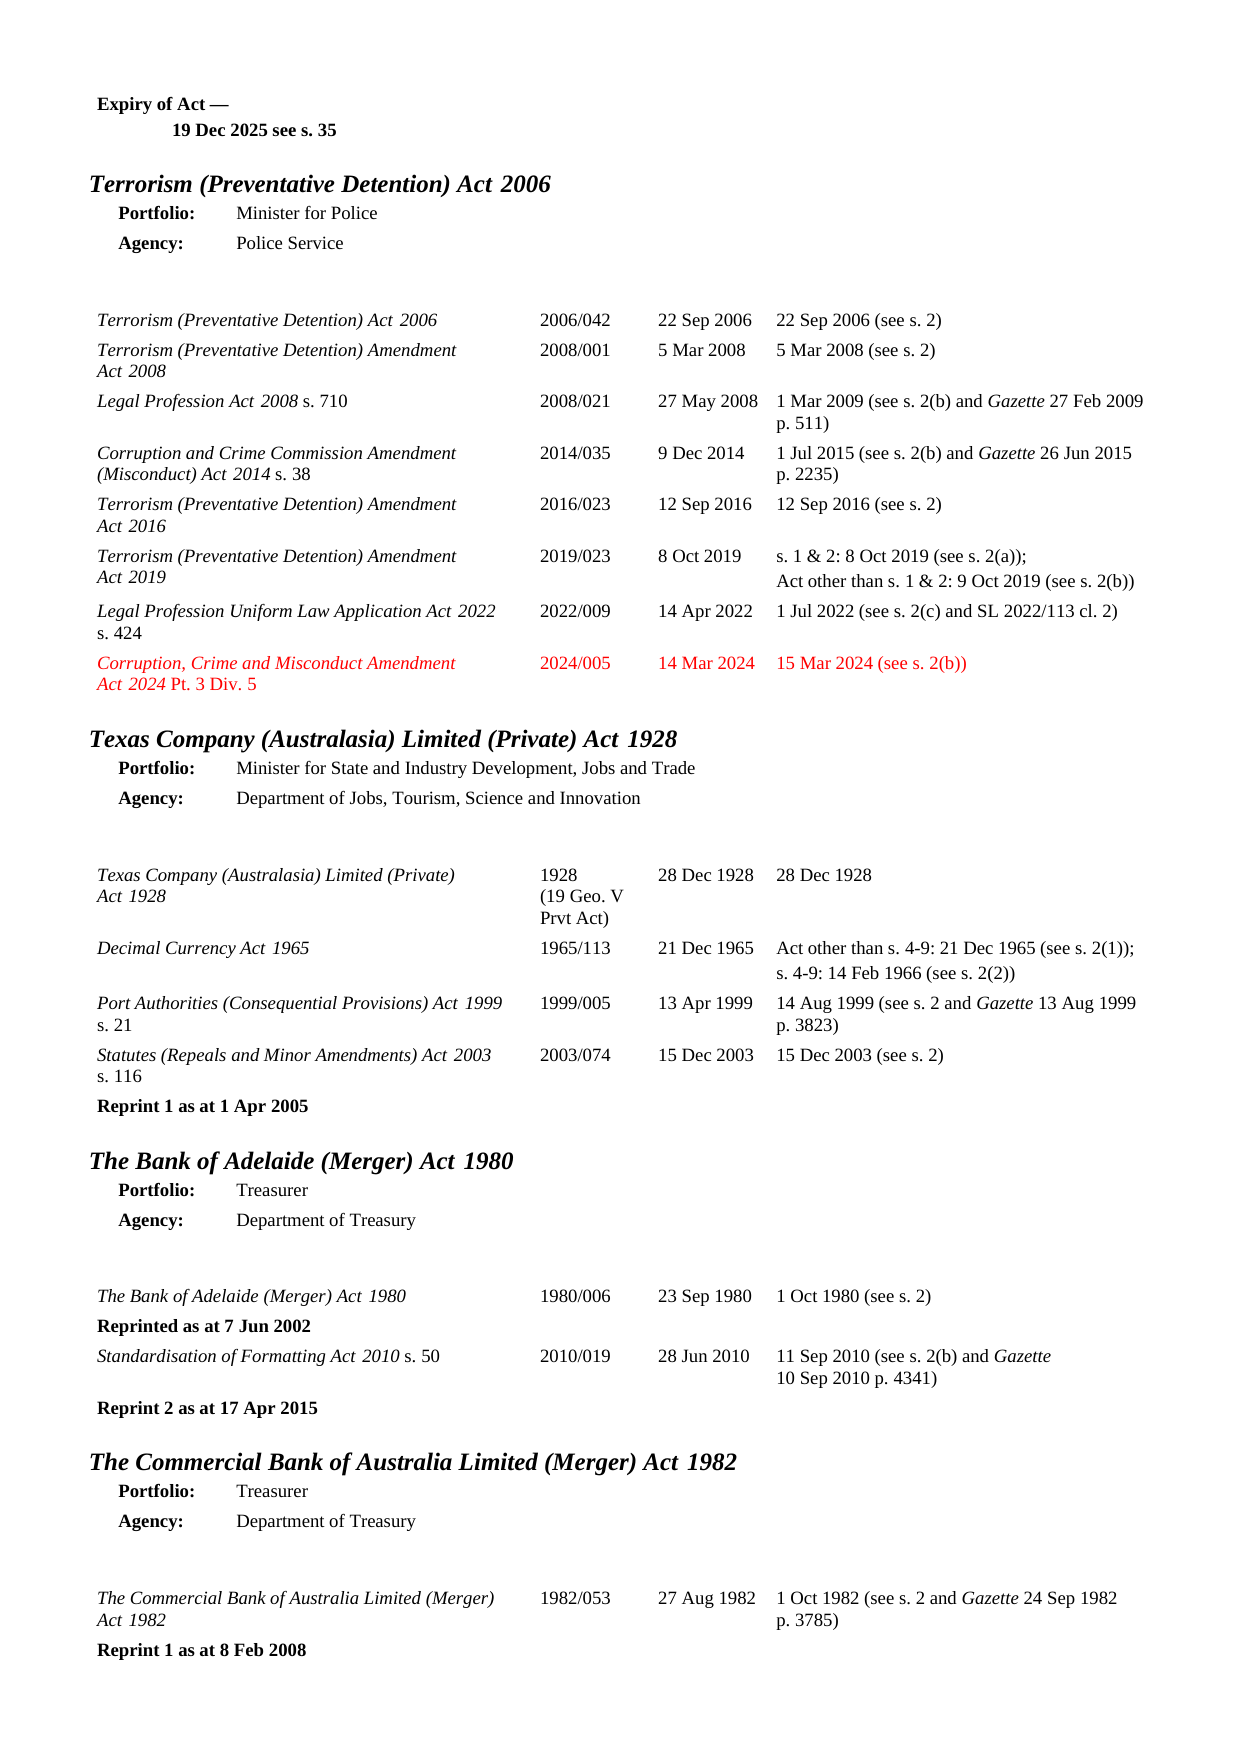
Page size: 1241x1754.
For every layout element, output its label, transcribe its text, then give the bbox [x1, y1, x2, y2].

table_cell Reprint 1 as at 8 Feb 2008 [89, 1634, 1152, 1664]
table_cell Agency: [118, 1506, 236, 1536]
table_header Treasurer [236, 1175, 1122, 1204]
text The Bank of Adelaide (Merger) Act 1980 [89, 1146, 1152, 1174]
table_cell 2010/019 [531, 1341, 649, 1392]
table_header Portfolio: [118, 198, 236, 228]
table_cell Terrorism (Preventative Detention) Amendment Act 2016 [89, 489, 531, 540]
table_cell 2008/021 [531, 386, 649, 437]
table_cell 1 Mar 2009 (see s. 2(b) and Gazette 27 Feb 2009 p. 511) [768, 386, 1152, 437]
table_cell 12 Sep 2016 [650, 489, 768, 540]
table_cell 8 Oct 2019 [650, 540, 768, 596]
table_cell 28 Jun 2010 [650, 1341, 768, 1392]
table_header 1 Oct 1980 (see s. 2) [768, 1281, 1152, 1311]
table_cell Expiry of Act — 19 Dec 2025 see s. 35 [89, 89, 1152, 144]
table_cell Department of Treasury [236, 1205, 1122, 1234]
table_cell Legal Profession Act 2008 s. 710 [89, 386, 531, 437]
table_cell Act other than s. 4‑9: 21 Dec 1965 (see s. 2(1)); s. 4‑9: 14 Feb 1966 (see s. 2(2)) [768, 933, 1152, 988]
table_cell 21 Dec 1965 [650, 933, 768, 988]
table_cell 14 Mar 2024 [650, 648, 768, 699]
table_header The Bank of Adelaide (Merger) Act 1980 [89, 1281, 531, 1311]
table_cell Reprint 2 as at 17 Apr 2015 [89, 1393, 1152, 1422]
table_cell 12 Sep 2016 (see s. 2) [768, 489, 1152, 540]
table_cell Corruption, Crime and Misconduct Amendment Act 2024 Pt. 3 Div. 5 [89, 648, 531, 699]
table_header 1982/053 [531, 1583, 649, 1634]
table_header Terrorism (Preventative Detention) Act 2006 [89, 305, 531, 334]
table_cell Decimal Currency Act 1965 [89, 933, 531, 988]
table_header 1 Oct 1982 (see s. 2 and Gazette 24 Sep 1982 p. 3785) [768, 1583, 1152, 1634]
table_header 22 Sep 2006 [650, 305, 768, 334]
table_cell 15 Dec 2003 (see s. 2) [768, 1040, 1152, 1091]
table_cell 14 Aug 1999 (see s. 2 and Gazette 13 Aug 1999 p. 3823) [768, 988, 1152, 1039]
table_cell 2014/035 [531, 438, 649, 489]
table_header 28 Dec 1928 [768, 859, 1152, 932]
table_cell 1965/113 [531, 933, 649, 988]
table_header The Commercial Bank of Australia Limited (Merger) Act 1982 [89, 1583, 531, 1634]
table_cell Department of Jobs, Tourism, Science and Innovation [236, 783, 1122, 812]
table_cell Police Service [236, 228, 1122, 258]
table_cell 2024/005 [531, 648, 649, 699]
text Texas Company (Australasia) Limited (Private) Act 1928 [89, 724, 1152, 753]
table_cell 5 Mar 2008 [650, 335, 768, 386]
table_cell Agency: [118, 228, 236, 258]
table_cell 9 Dec 2014 [650, 438, 768, 489]
table_header 23 Sep 1980 [650, 1281, 768, 1311]
table_header Portfolio: [118, 1476, 236, 1506]
text The Commercial Bank of Australia Limited (Merger) Act 1982 [89, 1447, 1152, 1476]
table_cell 11 Sep 2010 (see s. 2(b) and Gazette 10 Sep 2010 p. 4341) [768, 1341, 1152, 1392]
table_cell 2008/001 [531, 335, 649, 386]
table_cell Reprint 1 as at 1 Apr 2005 [89, 1091, 1152, 1121]
table_cell 1 Jul 2022 (see s. 2(c) and SL 2022/113 cl. 2) [768, 596, 1152, 647]
table_cell Corruption and Crime Commission Amendment (Misconduct) Act 2014 s. 38 [89, 438, 531, 489]
table_header Minister for State and Industry Development, Jobs and Trade [236, 753, 1122, 783]
table_cell 1 Jul 2015 (see s. 2(b) and Gazette 26 Jun 2015 p. 2235) [768, 438, 1152, 489]
text Terrorism (Preventative Detention) Act 2006 [89, 169, 1152, 198]
table_header 27 Aug 1982 [650, 1583, 768, 1634]
table_header Minister for Police [236, 198, 1122, 228]
table_cell 15 Mar 2024 (see s. 2(b)) [768, 648, 1152, 699]
table_cell Department of Treasury [236, 1506, 1122, 1536]
table_header Texas Company (Australasia) Limited (Private) Act 1928 [89, 859, 531, 932]
table_cell 13 Apr 1999 [650, 988, 768, 1039]
table_header Treasurer [236, 1476, 1122, 1506]
table_cell 27 May 2008 [650, 386, 768, 437]
table_cell 2003/074 [531, 1040, 649, 1091]
table_cell Standardisation of Formatting Act 2010 s. 50 [89, 1341, 531, 1392]
table_cell 2016/023 [531, 489, 649, 540]
table_header 1980/006 [531, 1281, 649, 1311]
table_header 28 Dec 1928 [650, 859, 768, 932]
table_cell Legal Profession Uniform Law Application Act 2022 s. 424 [89, 596, 531, 647]
table_cell Terrorism (Preventative Detention) Amendment Act 2008 [89, 335, 531, 386]
table_cell 14 Apr 2022 [650, 596, 768, 647]
table_cell Agency: [118, 783, 236, 812]
table_header Portfolio: [118, 753, 236, 783]
table_header Portfolio: [118, 1175, 236, 1204]
table_cell Statutes (Repeals and Minor Amendments) Act 2003 s. 116 [89, 1040, 531, 1091]
table_cell Agency: [118, 1205, 236, 1234]
table_cell Reprinted as at 7 Jun 2002 [89, 1311, 1152, 1341]
table_cell 2019/023 [531, 540, 649, 596]
table_cell Port Authorities (Consequential Provisions) Act 1999 s. 21 [89, 988, 531, 1039]
table_header 2006/042 [531, 305, 649, 334]
table_cell s. 1 & 2: 8 Oct 2019 (see s. 2(a)); Act other than s. 1 & 2: 9 Oct 2019 (see s. 2(b)) [768, 540, 1152, 596]
table_cell Terrorism (Preventative Detention) Amendment Act 2019 [89, 540, 531, 596]
table_header 1928 (19 Geo. V Prvt Act) [531, 859, 649, 932]
table_cell 15 Dec 2003 [650, 1040, 768, 1091]
table_cell 2022/009 [531, 596, 649, 647]
table_cell 5 Mar 2008 (see s. 2) [768, 335, 1152, 386]
table_header 22 Sep 2006 (see s. 2) [768, 305, 1152, 334]
table_cell 1999/005 [531, 988, 649, 1039]
